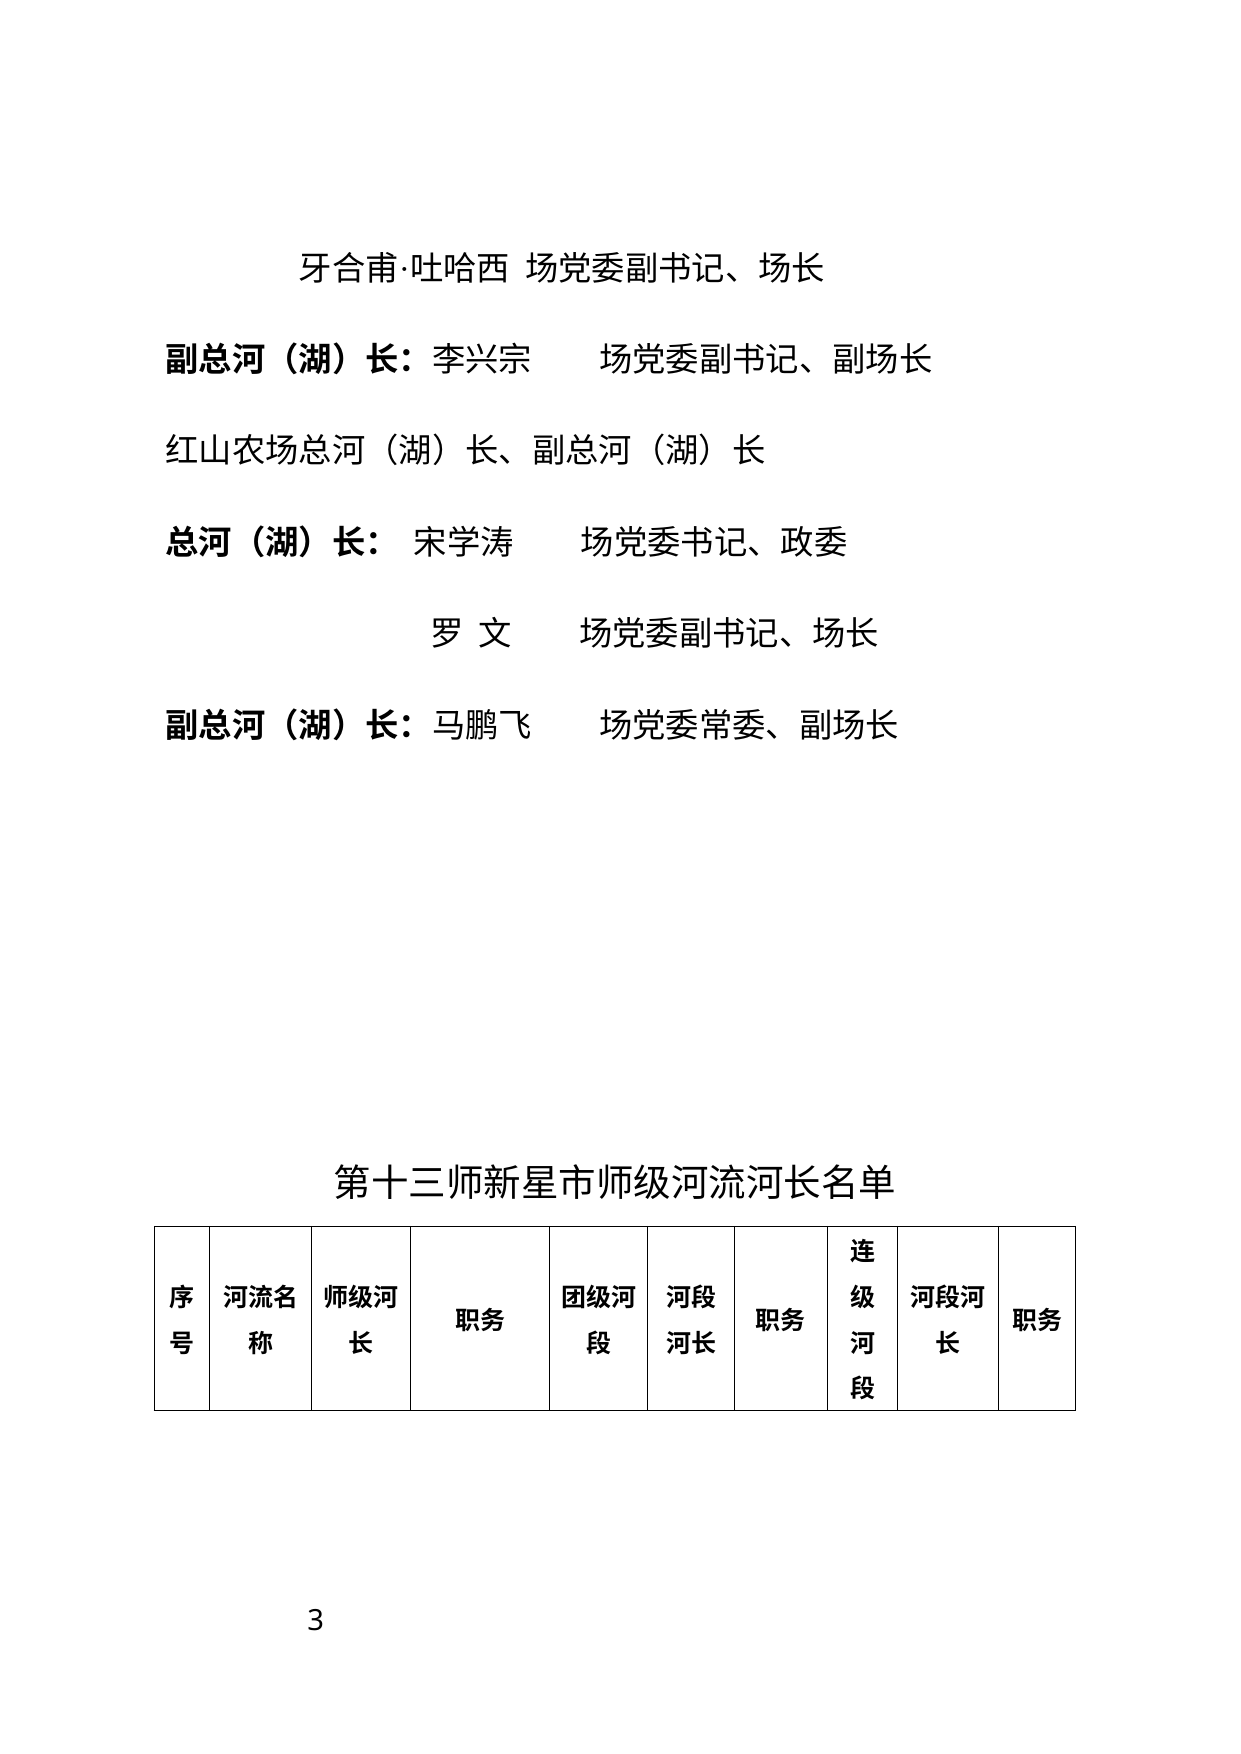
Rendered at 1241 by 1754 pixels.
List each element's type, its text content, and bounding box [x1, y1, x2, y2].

text 牙合甫·吐哈西 场党委副书记、场长 [165, 220, 1087, 311]
table_cell 河段河长 [648, 1227, 734, 1410]
table_cell 连级河段 [828, 1227, 897, 1410]
table_cell 河流名称 [210, 1227, 311, 1410]
table_cell 职务 [411, 1227, 549, 1410]
text 副总河（湖）长：马鹏飞 场党委常委、副场长 [165, 677, 1087, 768]
text 总河（湖）长： 宋学涛 场党委书记、政委 [165, 494, 1087, 586]
table_cell 师级河长 [312, 1227, 410, 1410]
table_cell 职务 [999, 1227, 1075, 1410]
text 红山农场总河（湖）长、副总河（湖）长 [165, 403, 1087, 494]
table_header 第十三师新星市师级河流河长名单 [154, 1089, 1075, 1226]
text 罗 文 场党委副书记、场长 [165, 586, 1087, 677]
table_cell 职务 [735, 1227, 827, 1410]
table_cell 序号 [155, 1227, 209, 1410]
text 副总河（湖）长：李兴宗 场党委副书记、副场长 [165, 311, 1087, 403]
table_cell 团级河段 [550, 1227, 647, 1410]
table_cell 河段河长 [898, 1227, 998, 1410]
